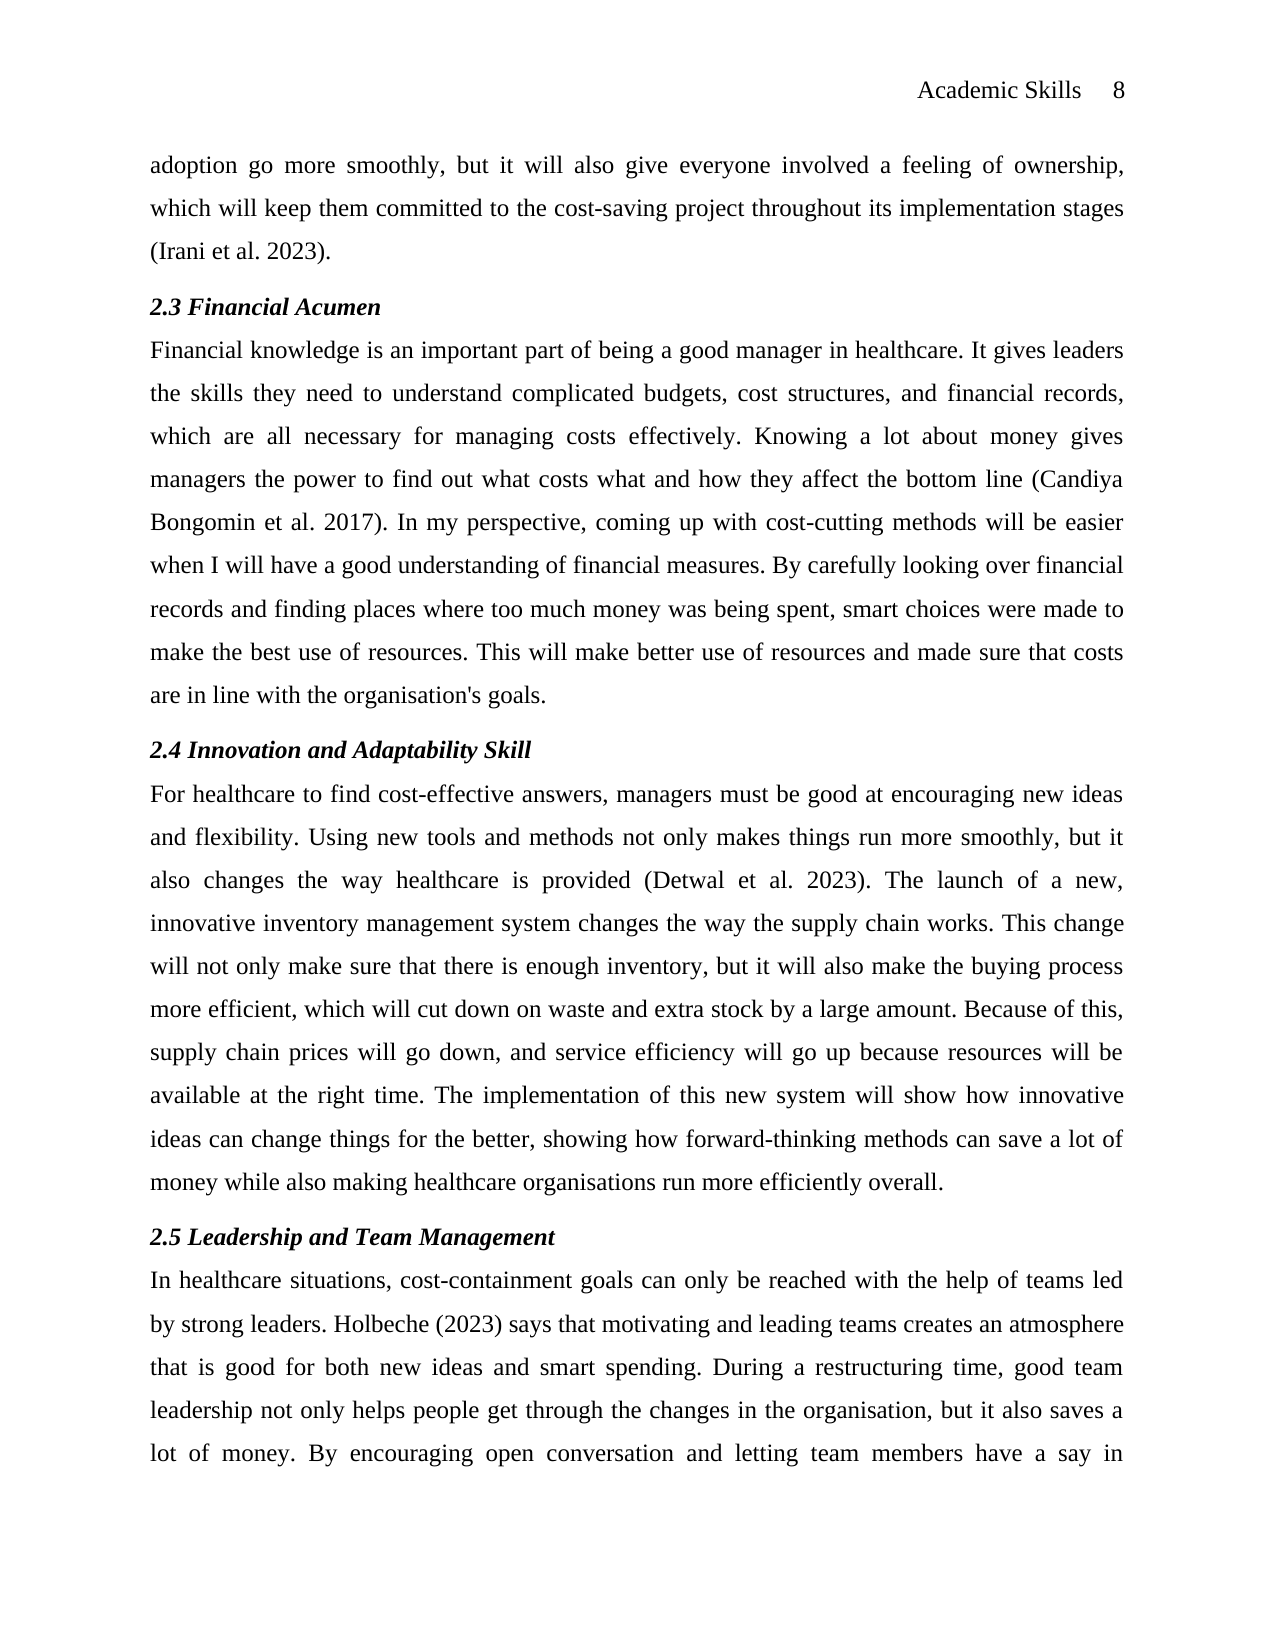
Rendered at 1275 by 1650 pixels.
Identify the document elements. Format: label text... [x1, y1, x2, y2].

text For healthcare to find cost-effective answers, managers must be good at encouraging new ideas and flexibility. Using new tools and methods not only makes things run more smoothly, but it also changes the way healthcare is provided (Detwal et al. 2023). The launch of a new, innovative inventory management system changes the way the supply chain works. This change will not only make sure that there is enough inventory, but it will also make the buying process more efficient, which will cut down on waste and extra stock by a large amount. Because of this, supply chain prices will go down, and service efficiency will go up because resources will be available at the right time. The implementation of this new system will show how innovative ideas can change things for the better, showing how forward-thinking methods can save a lot of money while also making healthcare organisations run more efficiently overall. [150, 779, 1125, 1196]
text Financial knowledge is an important part of being a good manager in healthcare. It gives leaders the skills they need to understand complicated budgets, cost structures, and financial records, which are all necessary for managing costs effectively. Knowing a lot about money gives managers the power to find out what costs what and how they affect the bottom line (Candiya Bongomin et al. 2017). In my perspective, coming up with cost-cutting methods will be easier when I will have a good understanding of financial measures. By carefully looking over financial records and finding places where too much money was being spent, smart choices were made to make the best use of resources. This will make better use of resources and made sure that costs are in line with the organisation's goals. [150, 335, 1125, 709]
subtitle 2.4 Innovation and Adaptability Skill [150, 736, 1125, 764]
subtitle 2.5 Leadership and Team Management [150, 1222, 1125, 1251]
subtitle 2.3 Financial Acumen [150, 292, 1125, 321]
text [150, 1266, 1125, 1467]
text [150, 150, 1125, 265]
